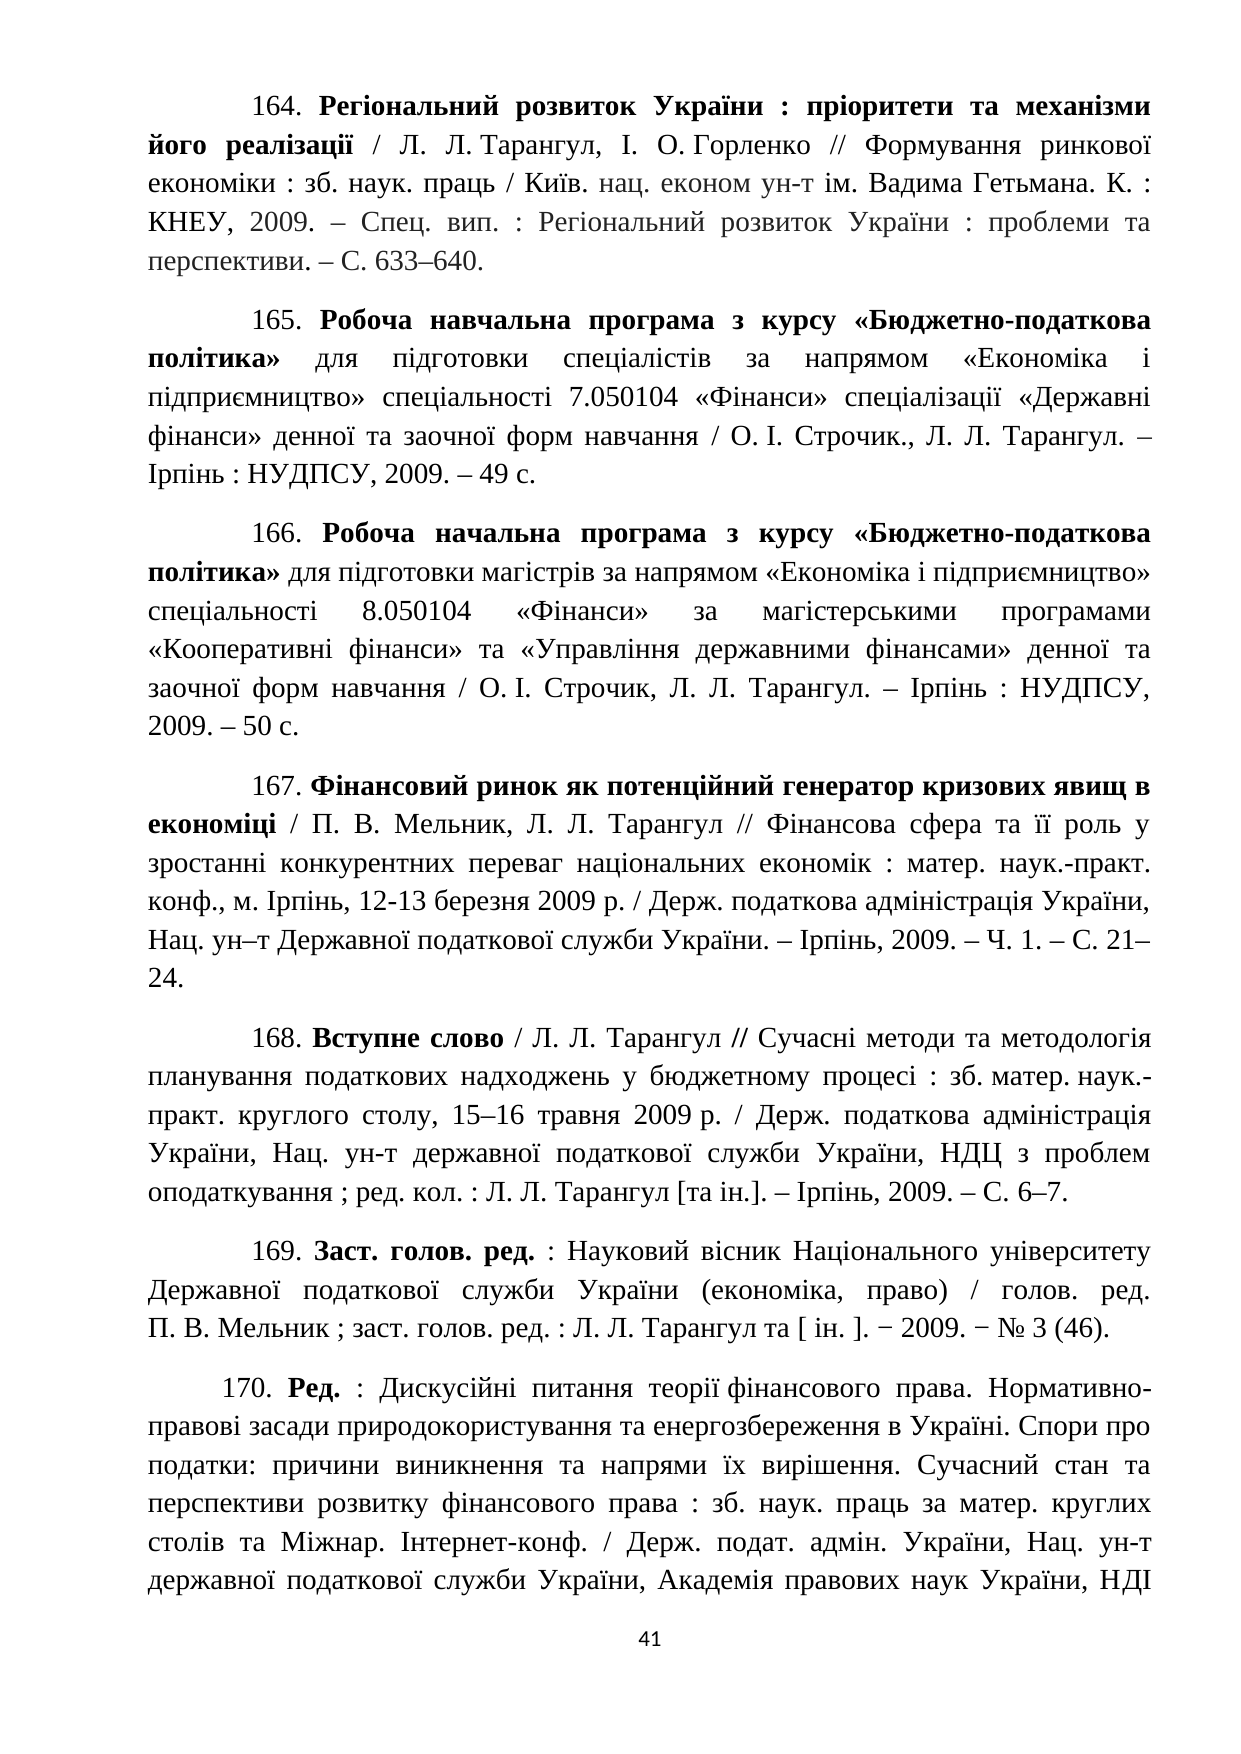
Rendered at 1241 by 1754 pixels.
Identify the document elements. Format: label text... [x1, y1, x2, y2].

text 169. Заст. голов. ред. : Науковий вісник Національного університету Державної податкової служби України (економіка, право) / голов. ред. П. В. Мельник ; заст. голов. ред. : Л. Л. Тарангул та [ ін. ]. − 2009. − № 3 (46). [148, 1233, 1152, 1344]
text 165. Робоча навчальна програма з курсу «Бюджетно-податкова політика» для підготовки спеціалістів за напрямом «Економіка і підприємництво» спеціальності 7.050104 «Фінанси» спеціалізації «Державні фінанси» денної та заочної форм навчання / О. І. Строчик., Л. Л. Тарангул. – Ірпінь : НУДПСУ, 2009. – 49 с. [148, 302, 1152, 490]
text 168. Вступне слово / Л. Л. Тарангул // Сучасні методи та методологія планування податкових надходжень у бюджетному процесі : зб. матер. наук.-практ. круглого столу, 15–16 травня 2009 р. / Держ. податкова адміністрація України, Нац. ун-т державної податкової служби України, НДЦ з проблем оподаткування ; ред. кол. : Л. Л. Тарангул [та ін.]. – Ірпінь, 2009. – С. 6–7. [148, 1020, 1152, 1207]
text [148, 1370, 1152, 1596]
text 166. Робоча начальна програма з курсу «Бюджетно-податкова політика» для підготовки магістрів за напрямом «Економіка і підприємництво» спеціальності 8.050104 «Фінанси» за магістерськими програмами «Кооперативні фінанси» та «Управління державними фінансами» денної та заочної форм навчання / О. І. Строчик, Л. Л. Тарангул. – Ірпінь : НУДПСУ, 2009. – 50 c. [148, 516, 1152, 742]
text 167. Фінансовий ринок як потенційний генератор кризових явищ в економіці / П. В. Мельник, Л. Л. Тарангул // Фінансова сфера та її роль у зростанні конкурентних переваг національних економік : матер. наук.-практ. конф., м. Ірпінь, 12-13 березня 2009 р. / Держ. податкова адміністрація України, Нац. ун–т Державної податкової служби України. – Ірпінь, 2009. – Ч. 1. – С. 21–24. [148, 768, 1152, 994]
text 164. Регіональний розвиток України : пріоритети та механізми його реалізації / Л. Л. Тарангул, І. О. Горленко // Формування ринкової економіки : зб. наук. праць / Київ. нац. економ ун-т ім. Вадима Гетьмана. К. : КНЕУ, 2009. – Спец. вип. : Регіональний розвиток України : проблеми та перспективи. – С. 633–640. [148, 88, 1152, 276]
